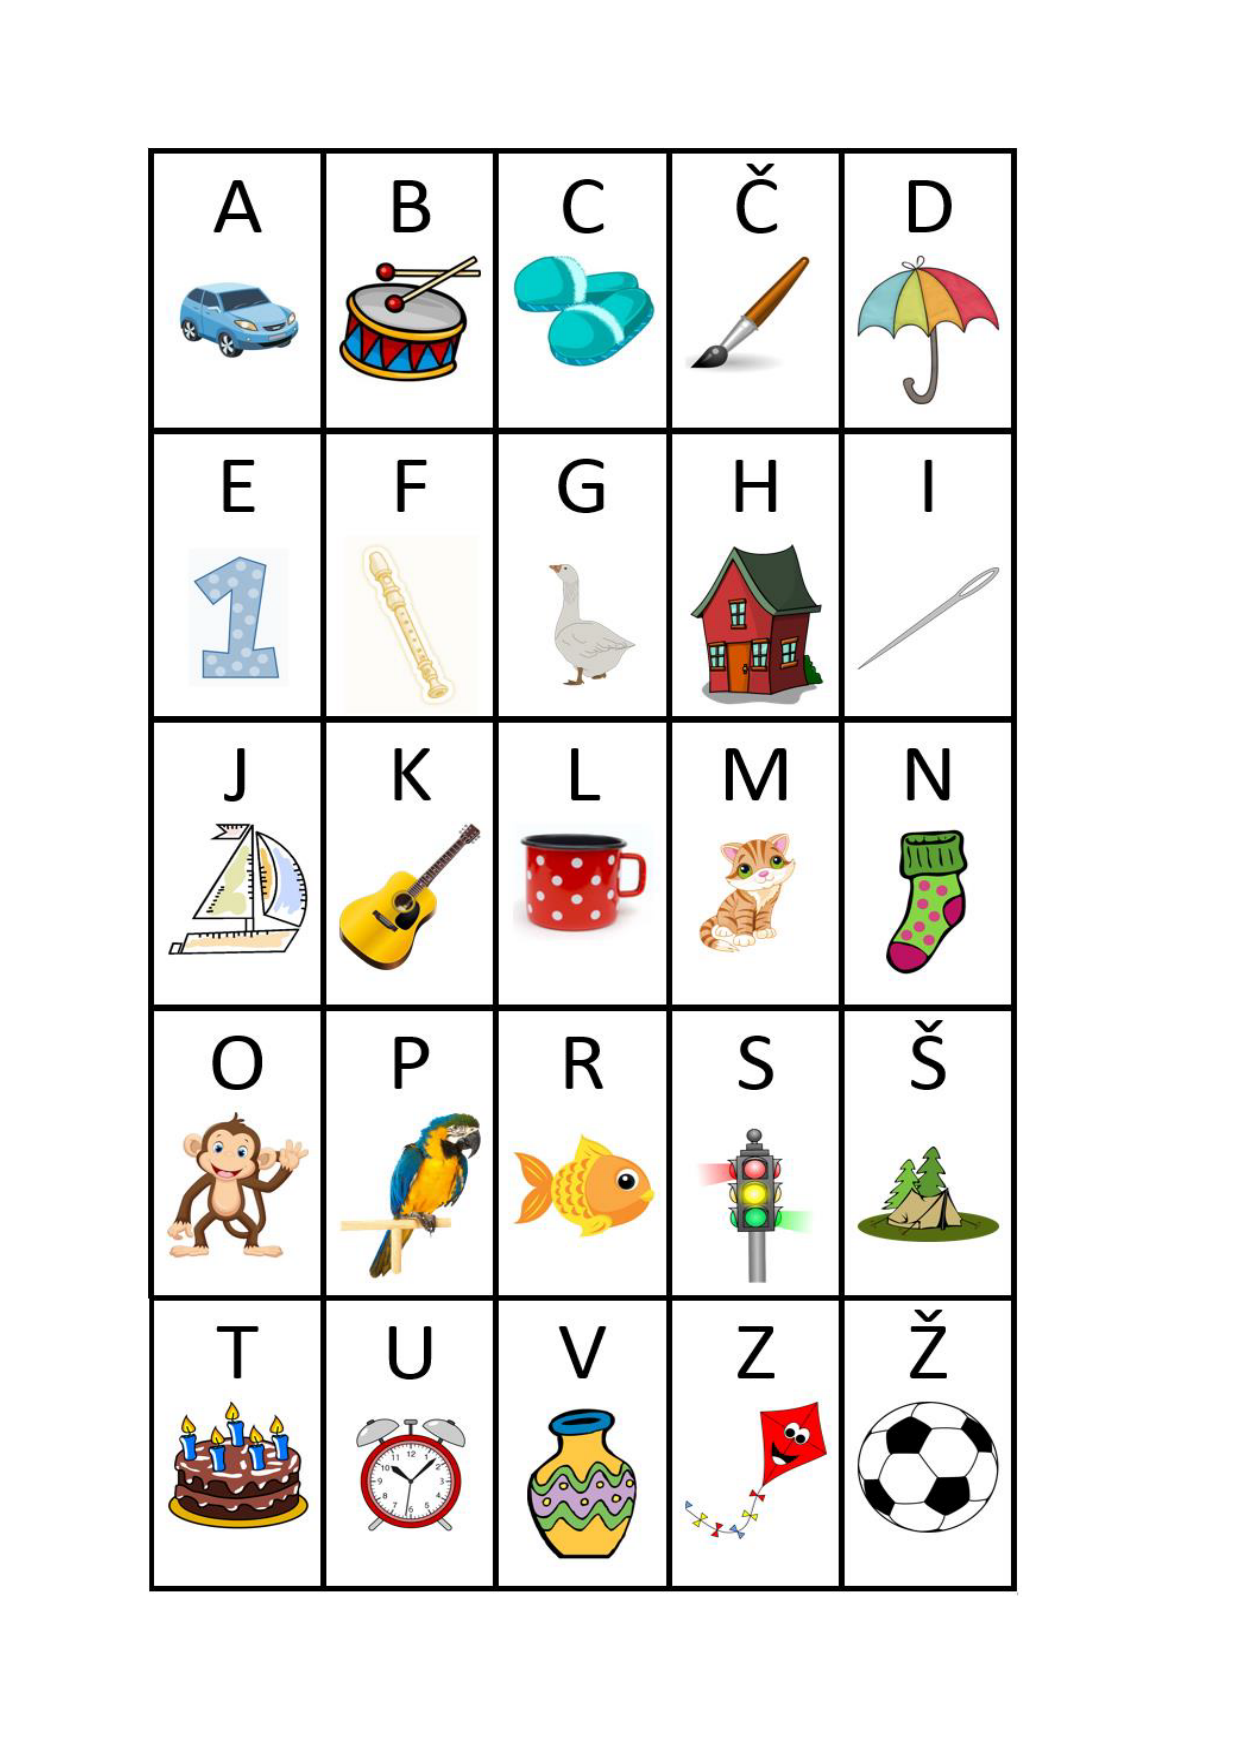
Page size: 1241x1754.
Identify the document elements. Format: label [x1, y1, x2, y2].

picture [147, 147, 1023, 1597]
